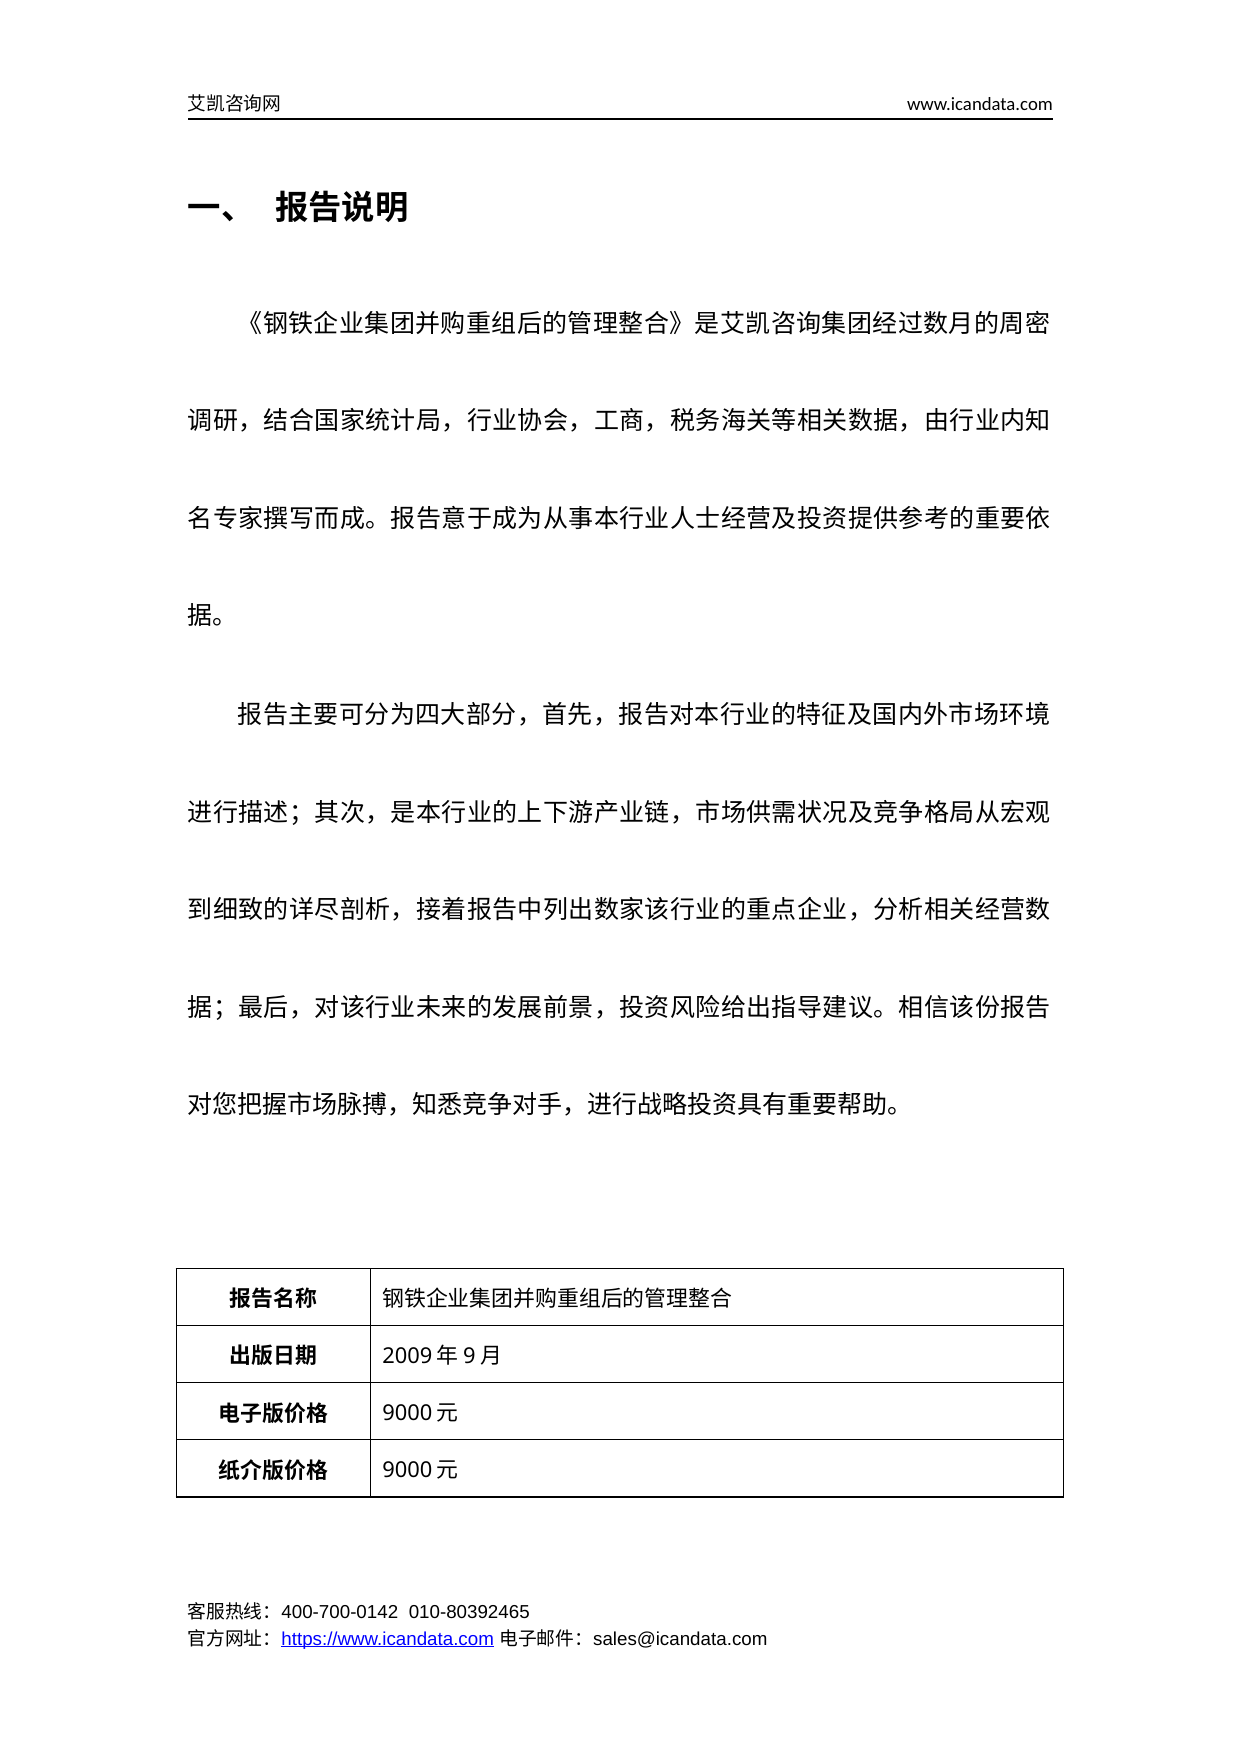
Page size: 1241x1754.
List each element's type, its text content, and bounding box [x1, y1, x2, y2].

table_header 钢铁企业集团并购重组后的管理整合 [371, 1269, 1063, 1325]
subtitle 报告说明 [187, 172, 1053, 237]
text 报告主要可分为四大部分，首先，报告对本行业的特征及国内外市场环境进行描述；其次，是本行业的上下游产业链，市场供需状况及竞争格局从宏观到细致的详尽剖析，接着报告中列出数家该行业的重点企业，分析相关经营数据；最后，对该行业未来的发展前景，投资风险给出指导建议。相信该份报告对您把握市场脉搏，知悉竞争对手，进行战略投资具有重要帮助。 [187, 681, 1053, 1136]
table_cell 2009年9月 [371, 1326, 1063, 1382]
table_header 报告名称 [177, 1269, 370, 1325]
table_cell 电子版价格 [177, 1383, 370, 1439]
table_cell 9000元 [371, 1440, 1063, 1496]
text 《钢铁企业集团并购重组后的管理整合》是艾凯咨询集团经过数月的周密调研，结合国家统计局，行业协会，工商，税务海关等相关数据，由行业内知名专家撰写而成。报告意于成为从事本行业人士经营及投资提供参考的重要依据。 [187, 289, 1053, 646]
table_cell 9000元 [371, 1383, 1063, 1439]
table_cell 出版日期 [177, 1326, 370, 1382]
table_cell 纸介版价格 [177, 1440, 370, 1496]
